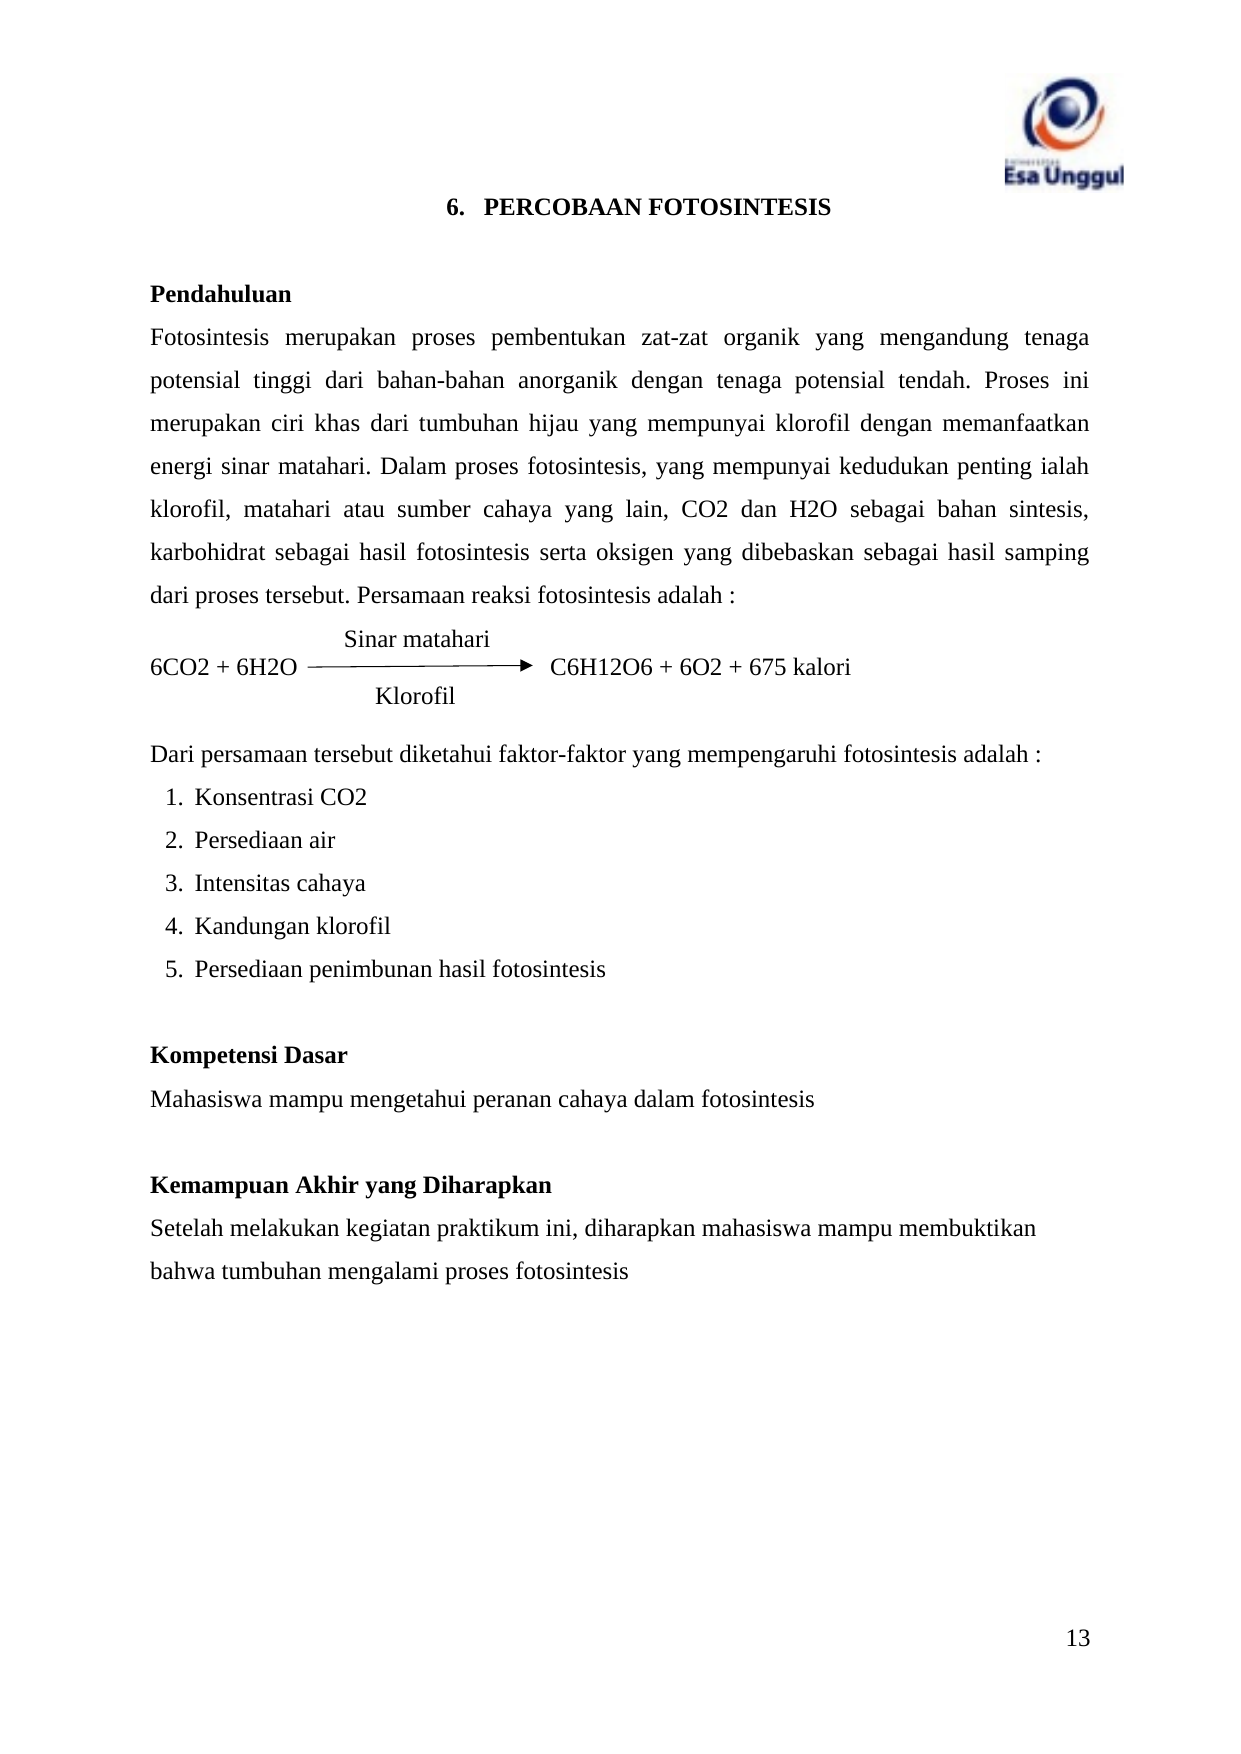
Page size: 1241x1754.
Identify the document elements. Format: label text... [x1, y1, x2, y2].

list Kemampuan Akhir yang Diharapkan [150, 1170, 1090, 1199]
list Intensitas cahaya [165, 868, 1090, 897]
list Setelah melakukan kegiatan praktikum ini, diharapkan mahasiswa mampu membuktikan bahwa tumbuhan mengalami proses fotosintesis [150, 1213, 1090, 1285]
list Fotosintesis merupakan proses pembentukan zat-zat organik yang mengandung tenaga potensial tinggi dari bahan-bahan anorganik dengan tenaga potensial tendah. Proses ini merupakan ciri khas dari tumbuhan hijau yang mempunyai klorofil dengan memanfaatkan energi sinar matahari. Dalam proses fotosintesis, yang mempunyai kedudukan penting ialah klorofil, matahari atau sumber cahaya yang lain, CO2 dan H2O sebagai bahan sintesis, karbohidrat sebagai hasil fotosintesis serta oksigen yang dibebaskan sebagai hasil samping dari proses tersebut. Persamaan reaksi fotosintesis adalah : [150, 322, 1090, 609]
list Pendahuluan [150, 279, 1090, 307]
picture [1004, 73, 1124, 193]
list 6CO2 + 6H2O C6H12O6 + 6O2 + 675 kalori [150, 652, 1090, 681]
list Sinar matahari [150, 624, 1090, 652]
list Persediaan air [165, 825, 1090, 854]
list Kandungan klorofil [165, 911, 1090, 940]
list Klorofil [150, 681, 1090, 710]
list Persediaan penimbunan hasil fotosintesis [165, 954, 1090, 983]
list Mahasiswa mampu mengetahui peranan cahaya dalam fotosintesis [150, 1084, 1090, 1112]
list PerCOBAAN FOTOSINTESIS [187, 192, 1090, 221]
list Dari persamaan tersebut diketahui faktor-faktor yang mempengaruhi fotosintesis adalah : [150, 739, 1090, 767]
list Kompetensi Dasar [150, 1041, 1090, 1069]
list Konsentrasi CO2 [165, 782, 1090, 811]
